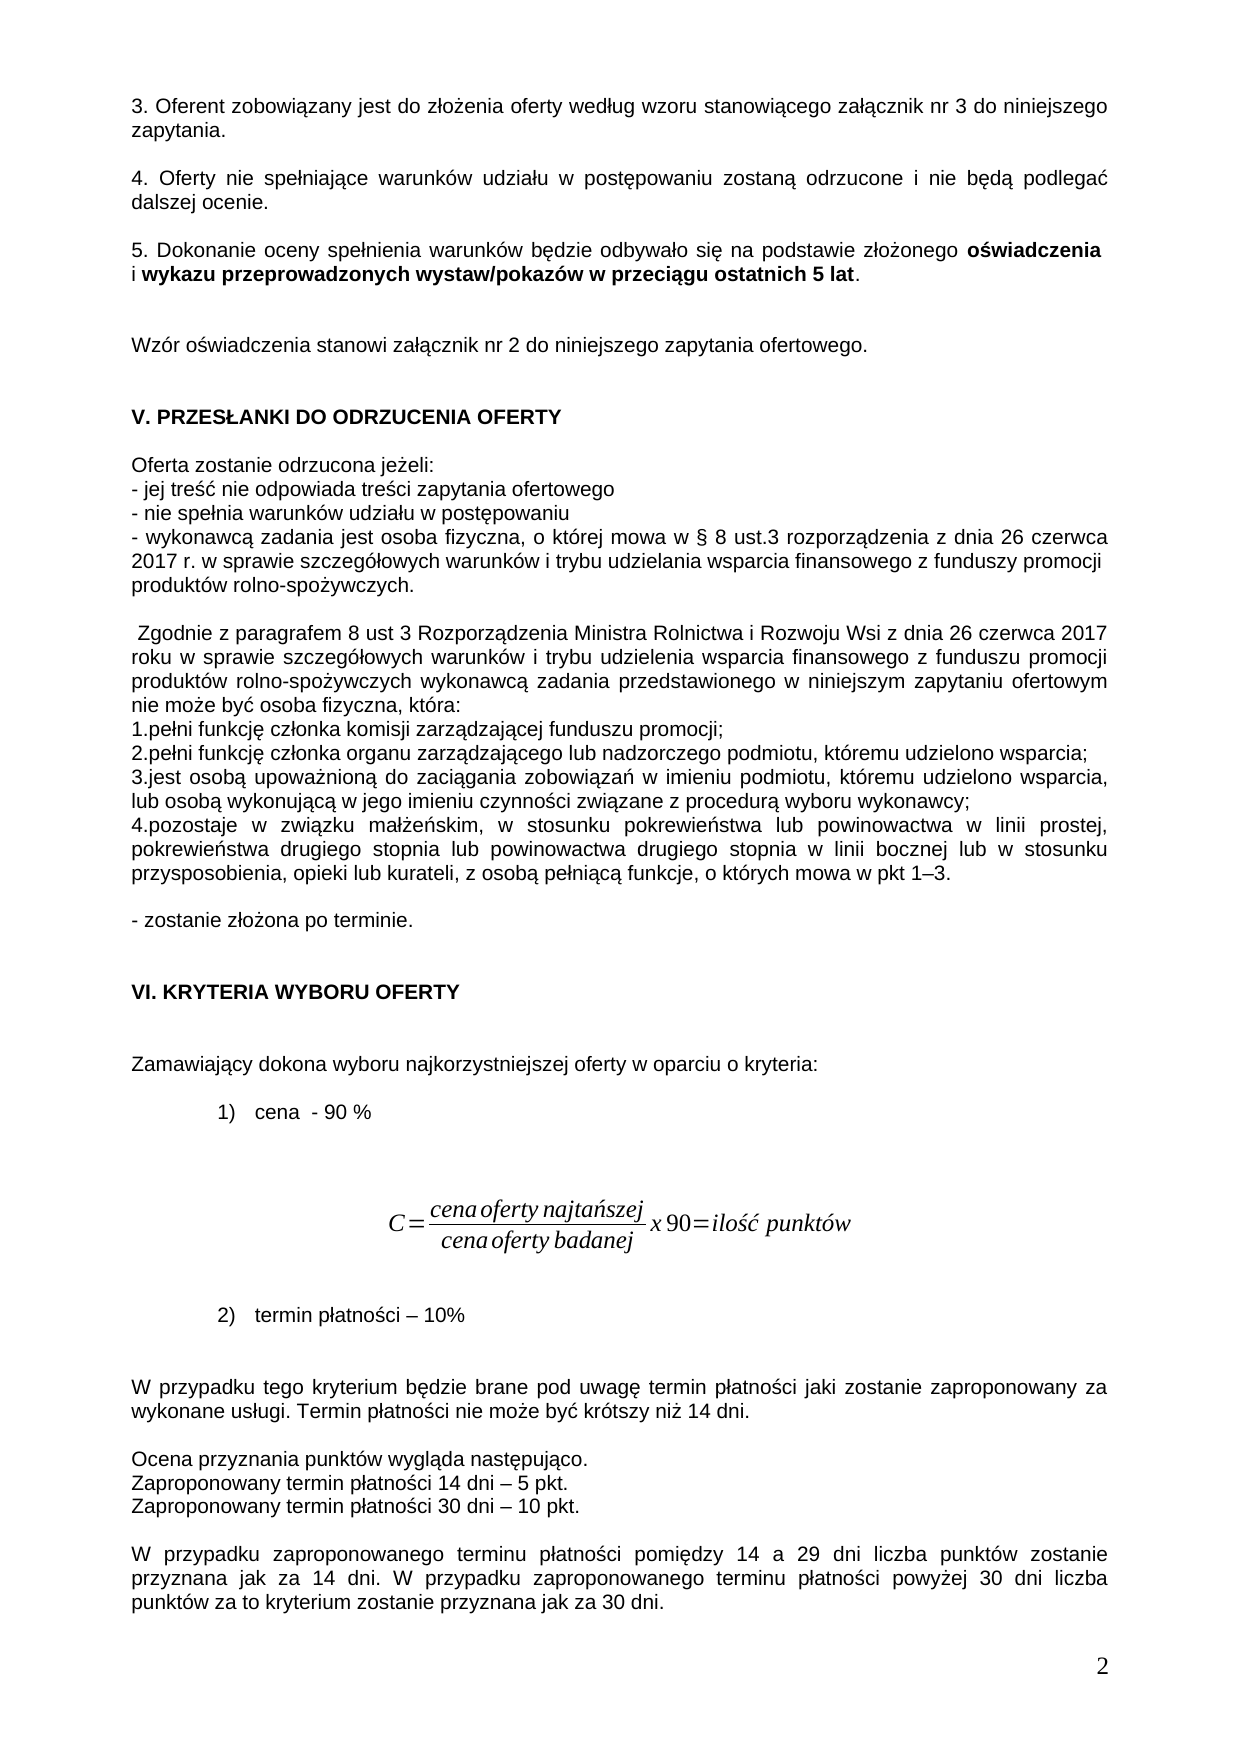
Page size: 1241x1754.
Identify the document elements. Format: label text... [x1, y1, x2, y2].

text W przypadku tego kryterium będzie brane pod uwagę termin płatności jaki zostanie zaproponowany za wykonane usługi. Termin płatności nie może być krótszy niż 14 dni. [131, 1374, 1109, 1422]
text 3. Oferent zobowiązany jest do złożenia oferty według wzoru stanowiącego załącznik nr 3 do niniejszego zapytania. [131, 94, 1109, 142]
text Zamawiający dokona wyboru najkorzystniejszej oferty w oparciu o kryteria: [131, 1052, 1109, 1076]
text W przypadku zaproponowanego terminu płatności pomiędzy 14 a 29 dni liczba punktów zostanie przyznana jak za 14 dni. W przypadku zaproponowanego terminu płatności powyżej 30 dni liczba punktów za to kryterium zostanie przyznana jak za 30 dni. [131, 1542, 1109, 1614]
text 1.pełni funkcję członka komisji zarządzającej funduszu promocji; [131, 717, 1109, 741]
text produktów rolno-spożywczych. [131, 573, 1109, 597]
text Ocena przyznania punktów wygląda następująco. [131, 1446, 1109, 1470]
text - zostanie złożona po terminie. [131, 908, 1109, 932]
list termin płatności – 10% [217, 1303, 1109, 1327]
text Zaproponowany termin płatności 30 dni – 10 pkt. [131, 1494, 1109, 1518]
text - jej treść nie odpowiada treści zapytania ofertowego [131, 477, 1109, 501]
text V. PRZESŁANKI DO ODRZUCENIA OFERTY [131, 405, 1109, 429]
text - wykonawcą zadania jest osoba fizyczna, o której mowa w § 8 ust.3 rozporządzenia z dnia 26 czerwca 2017 r. w sprawie szczegółowych warunków i trybu udzielania wsparcia finansowego z funduszy promocji [131, 525, 1109, 573]
text 3.jest osobą upoważnioną do zaciągania zobowiązań w imieniu podmiotu, któremu udzielono wsparcia, lub osobą wykonującą w jego imieniu czynności związane z procedurą wyboru wykonawcy; [131, 764, 1109, 812]
text 4.pozostaje w związku małżeńskim, w stosunku pokrewieństwa lub powinowactwa w linii prostej, pokrewieństwa drugiego stopnia lub powinowactwa drugiego stopnia w linii bocznej lub w stosunku przysposobienia, opieki lub kurateli, z osobą pełniącą funkcje, o których mowa w pkt 1–3. [131, 812, 1109, 884]
text Zaproponowany termin płatności 14 dni – 5 pkt. [131, 1470, 1109, 1494]
list cena - 90 % [217, 1100, 1109, 1124]
text - nie spełnia warunków udziału w postępowaniu [131, 501, 1109, 525]
text 2.pełni funkcję członka organu zarządzającego lub nadzorczego podmiotu, któremu udzielono wsparcia; [131, 741, 1109, 764]
text VI. KRYTERIA WYBORU OFERTY [131, 980, 1109, 1004]
text 5. Dokonanie oceny spełnienia warunków będzie odbywało się na podstawie złożonego oświadczenia i wykazu przeprowadzonych wystaw/pokazów w przeciągu ostatnich 5 lat. [131, 237, 1109, 285]
text Zgodnie z paragrafem 8 ust 3 Rozporządzenia Ministra Rolnictwa i Rozwoju Wsi z dnia 26 czerwca 2017 roku w sprawie szczegółowych warunków i trybu udzielenia wsparcia finansowego z funduszu promocji produktów rolno-spożywczych wykonawcą zadania przedstawionego w niniejszym zapytaniu ofertowym nie może być osoba fizyczna, która: [131, 621, 1109, 717]
text Oferta zostanie odrzucona jeżeli: [131, 453, 1109, 477]
text Wzór oświadczenia stanowi załącznik nr 2 do niniejszego zapytania ofertowego. [131, 333, 1109, 357]
text 4. Oferty nie spełniające warunków udziału w postępowaniu zostaną odrzucone i nie będą podlegać dalszej ocenie. [131, 166, 1109, 213]
